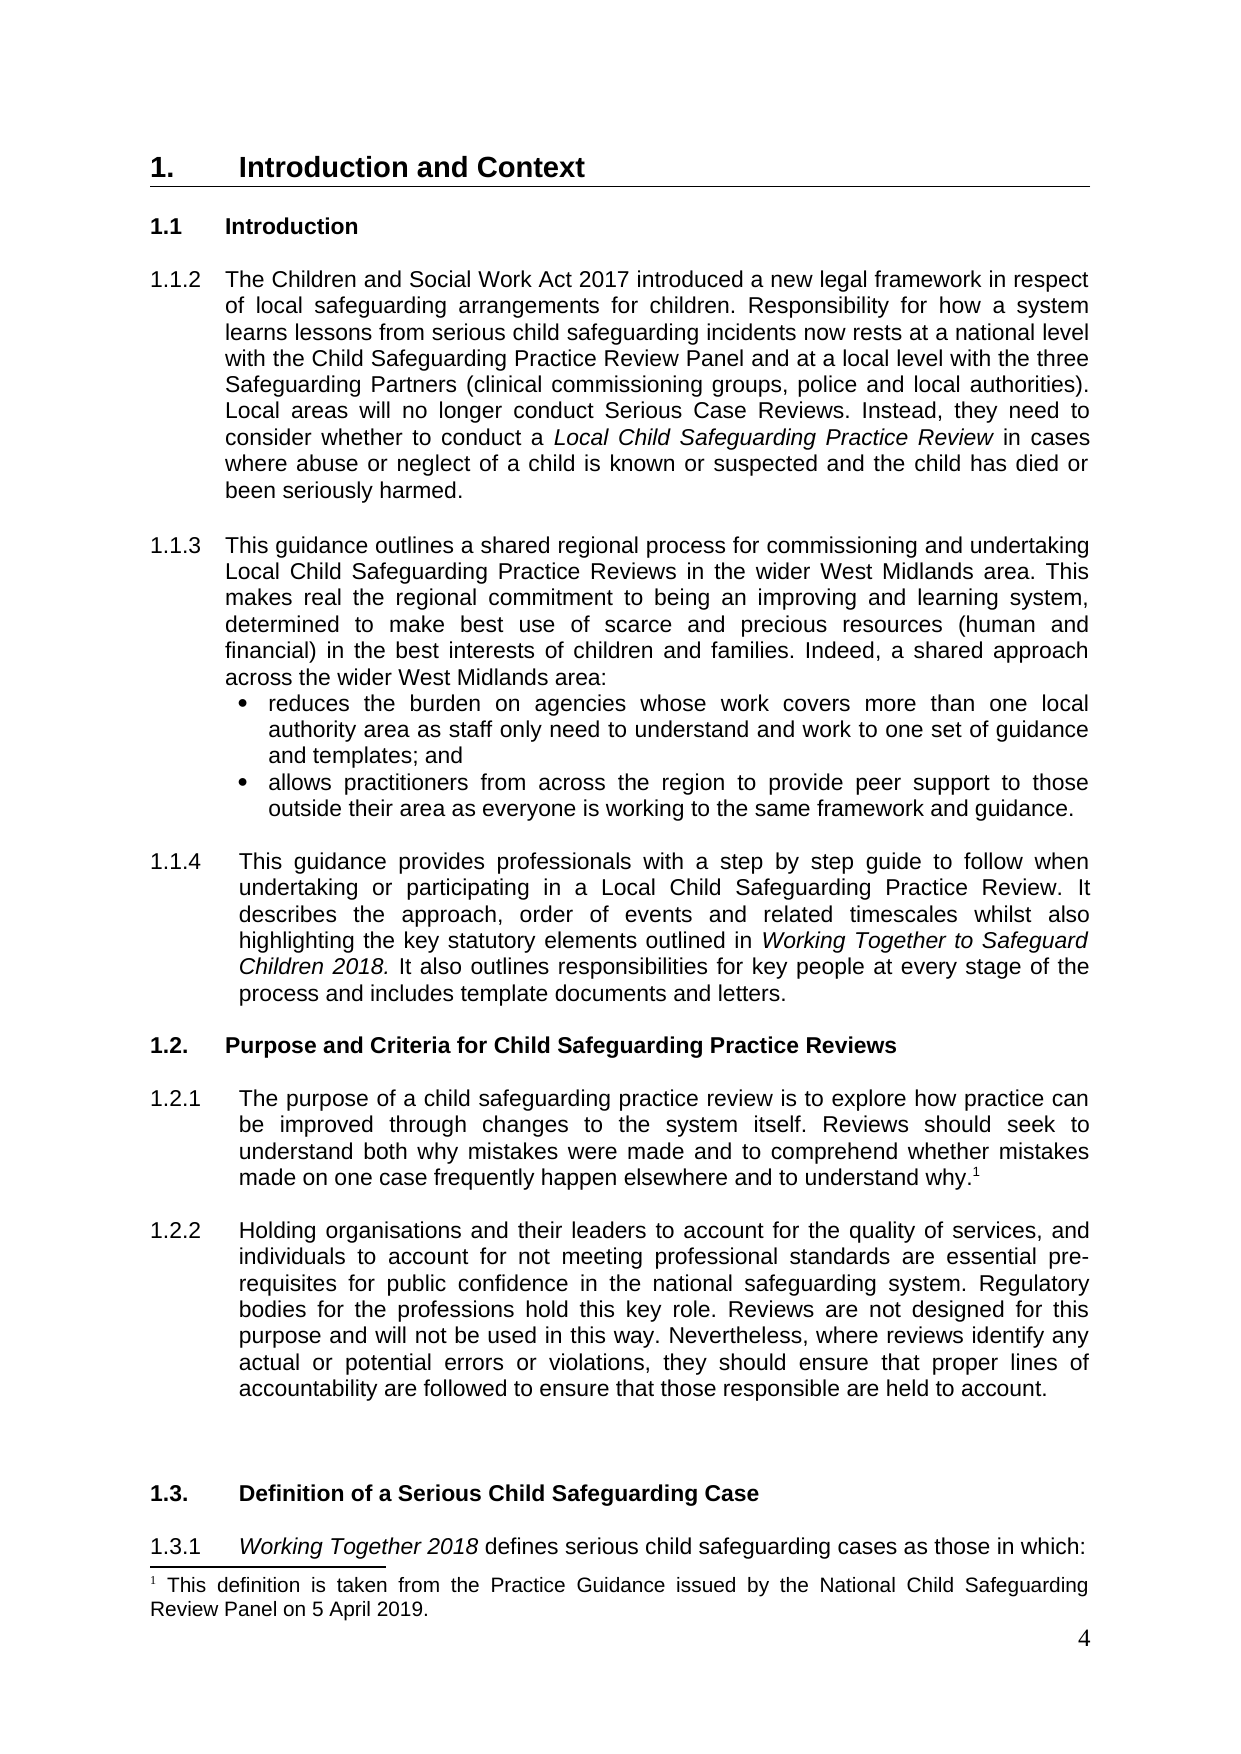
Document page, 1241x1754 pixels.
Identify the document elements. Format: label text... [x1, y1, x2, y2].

text 1.2.2 Holding organisations and their leaders to account for the quality of services, and individuals to account for not meeting professional standards are essential pre-requisites for public confidence in the national safeguarding system. Regulatory bodies for the professions hold this key role. Reviews are not designed for this purpose and will not be used in this way. Nevertheless, where reviews identify any actual or potential errors or violations, they should ensure that proper lines of accountability are followed to ensure that those responsible are held to account. [150, 1217, 1090, 1401]
subtitle 1.1 Introduction [150, 213, 1090, 239]
list This guidance outlines a shared regional process for commissioning and undertaking Local Child Safeguarding Practice Reviews in the wider West Midlands area. This makes real the regional commitment to being an improving and learning system, determined to make best use of scarce and precious resources (human and financial) in the best interests of children and families. Indeed, a shared approach across the wider West Midlands area: [150, 532, 1090, 690]
text 1.2.1 The purpose of a child safeguarding practice review is to explore how practice can be improved through changes to the system itself. Reviews should seek to understand both why mistakes were made and to comprehend whether mistakes made on one case frequently happen elsewhere and to understand why. [150, 1085, 1090, 1191]
list reduces the burden on agencies whose work covers more than one local authority area as staff only need to understand and work to one set of guidance and templates; and [239, 690, 1090, 769]
list allows practitioners from across the region to provide peer support to those outside their area as everyone is working to the same framework and guidance. [239, 769, 1090, 822]
subtitle 1.2. Purpose and Criteria for Child Safeguarding Practice Reviews [150, 1032, 1090, 1059]
text 1.3.1 Working Together 2018 defines serious child safeguarding cases as those in which: [150, 1533, 1090, 1559]
subtitle 1. Introduction and Context [150, 150, 1090, 186]
list This guidance provides professionals with a step by step guide to follow when undertaking or participating in a Local Child Safeguarding Practice Review. It describes the approach, order of events and related timescales whilst also highlighting the key statutory elements outlined in Working Together to Safeguard Children 2018. It also outlines responsibilities for key people at every stage of the process and includes template documents and letters. [150, 848, 1090, 1006]
subtitle 1.3. Definition of a Serious Child Safeguarding Case [150, 1480, 1090, 1507]
list The Children and Social Work Act 2017 introduced a new legal framework in respect of local safeguarding arrangements for children. Responsibility for how a system learns lessons from serious child safeguarding incidents now rests at a national level with the Child Safeguarding Practice Review Panel and at a local level with the three Safeguarding Partners (clinical commissioning groups, police and local authorities). Local areas will no longer conduct Serious Case Reviews. Instead, they need to consider whether to conduct a Local Child Safeguarding Practice Review in cases where abuse or neglect of a child is known or suspected and the child has died or been seriously harmed. [150, 266, 1090, 503]
